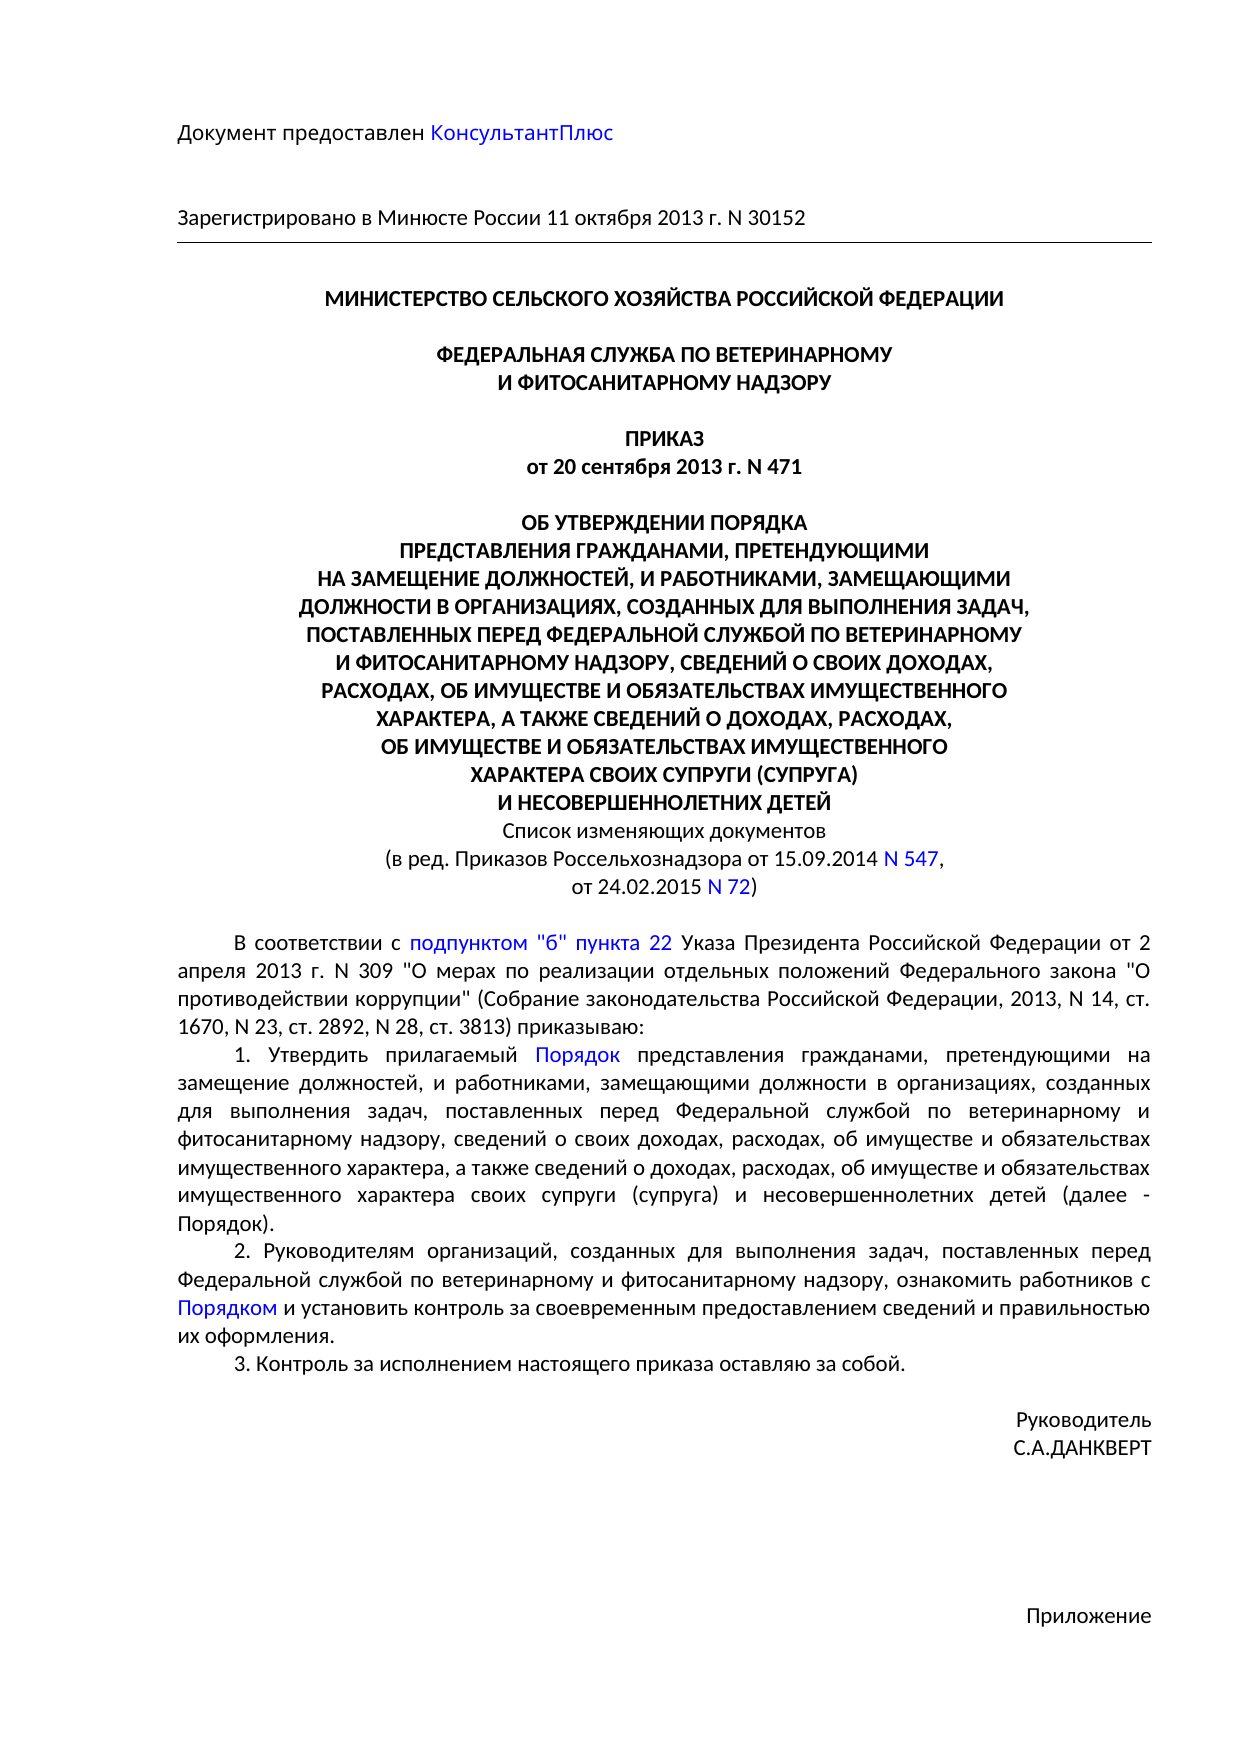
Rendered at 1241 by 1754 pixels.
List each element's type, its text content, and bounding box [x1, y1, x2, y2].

title ХАРАКТЕРА СВОИХ СУПРУГИ (СУПРУГА) [177, 760, 1152, 788]
title от 20 сентября 2013 г. N 471 [177, 452, 1152, 480]
title МИНИСТЕРСТВО СЕЛЬСКОГО ХОЗЯЙСТВА РОССИЙСКОЙ ФЕДЕРАЦИИ [177, 284, 1152, 312]
title ОБ УТВЕРЖДЕНИИ ПОРЯДКА [177, 508, 1152, 536]
title РАСХОДАХ, ОБ ИМУЩЕСТВЕ И ОБЯЗАТЕЛЬСТВАХ ИМУЩЕСТВЕННОГО [177, 676, 1152, 704]
title И НЕСОВЕРШЕННОЛЕТНИХ ДЕТЕЙ [177, 788, 1152, 816]
text 1. Утвердить прилагаемый Порядок представления гражданами, претендующими на замещение должностей, и работниками, замещающими должности в организациях, созданных для выполнения задач, поставленных перед Федеральной службой по ветеринарному и фитосанитарному надзору, сведений о своих доходах, расходах, об имуществе и обязательствах имущественного характера, а также сведений о доходах, расходах, об имуществе и обязательствах имущественного характера своих супруги (супруга) и несовершеннолетних детей (далее - Порядок). [177, 1041, 1152, 1237]
title И ФИТОСАНИТАРНОМУ НАДЗОРУ, СВЕДЕНИЙ О СВОИХ ДОХОДАХ, [177, 648, 1152, 676]
text от 24.02.2015 N 72) [177, 872, 1152, 900]
text Список изменяющих документов [177, 816, 1152, 844]
text 3. Контроль за исполнением настоящего приказа оставляю за собой. [177, 1349, 1152, 1377]
title Документ предоставлен КонсультантПлюс [177, 118, 1152, 175]
text Руководитель [177, 1405, 1152, 1433]
title ПРЕДСТАВЛЕНИЯ ГРАЖДАНАМИ, ПРЕТЕНДУЮЩИМИ [177, 536, 1152, 564]
title И ФИТОСАНИТАРНОМУ НАДЗОРУ [177, 368, 1152, 396]
title ПОСТАВЛЕННЫХ ПЕРЕД ФЕДЕРАЛЬНОЙ СЛУЖБОЙ ПО ВЕТЕРИНАРНОМУ [177, 620, 1152, 648]
text С.А.ДАНКВЕРТ [177, 1433, 1152, 1461]
title ОБ ИМУЩЕСТВЕ И ОБЯЗАТЕЛЬСТВАХ ИМУЩЕСТВЕННОГО [177, 732, 1152, 760]
title ХАРАКТЕРА, А ТАКЖЕ СВЕДЕНИЙ О ДОХОДАХ, РАСХОДАХ, [177, 704, 1152, 732]
title ПРИКАЗ [177, 424, 1152, 452]
text В соответствии с подпунктом "б" пункта 22 Указа Президента Российской Федерации от 2 апреля 2013 г. N 309 "О мерах по реализации отдельных положений Федерального закона "О противодействии коррупции" (Собрание законодательства Российской Федерации, 2013, N 14, ст. 1670, N 23, ст. 2892, N 28, ст. 3813) приказываю: [177, 928, 1152, 1041]
title ДОЛЖНОСТИ В ОРГАНИЗАЦИЯХ, СОЗДАННЫХ ДЛЯ ВЫПОЛНЕНИЯ ЗАДАЧ, [177, 592, 1152, 620]
text Приложение [177, 1601, 1152, 1629]
title ФЕДЕРАЛЬНАЯ СЛУЖБА ПО ВЕТЕРИНАРНОМУ [177, 340, 1152, 368]
text Зарегистрировано в Минюсте России 11 октября 2013 г. N 30152 [177, 203, 1152, 231]
text 2. Руководителям организаций, созданных для выполнения задач, поставленных перед Федеральной службой по ветеринарному и фитосанитарному надзору, ознакомить работников с Порядком и установить контроль за своевременным предоставлением сведений и правильностью их оформления. [177, 1237, 1152, 1349]
text (в ред. Приказов Россельхознадзора от 15.09.2014 N 547, [177, 844, 1152, 872]
title НА ЗАМЕЩЕНИЕ ДОЛЖНОСТЕЙ, И РАБОТНИКАМИ, ЗАМЕЩАЮЩИМИ [177, 564, 1152, 592]
